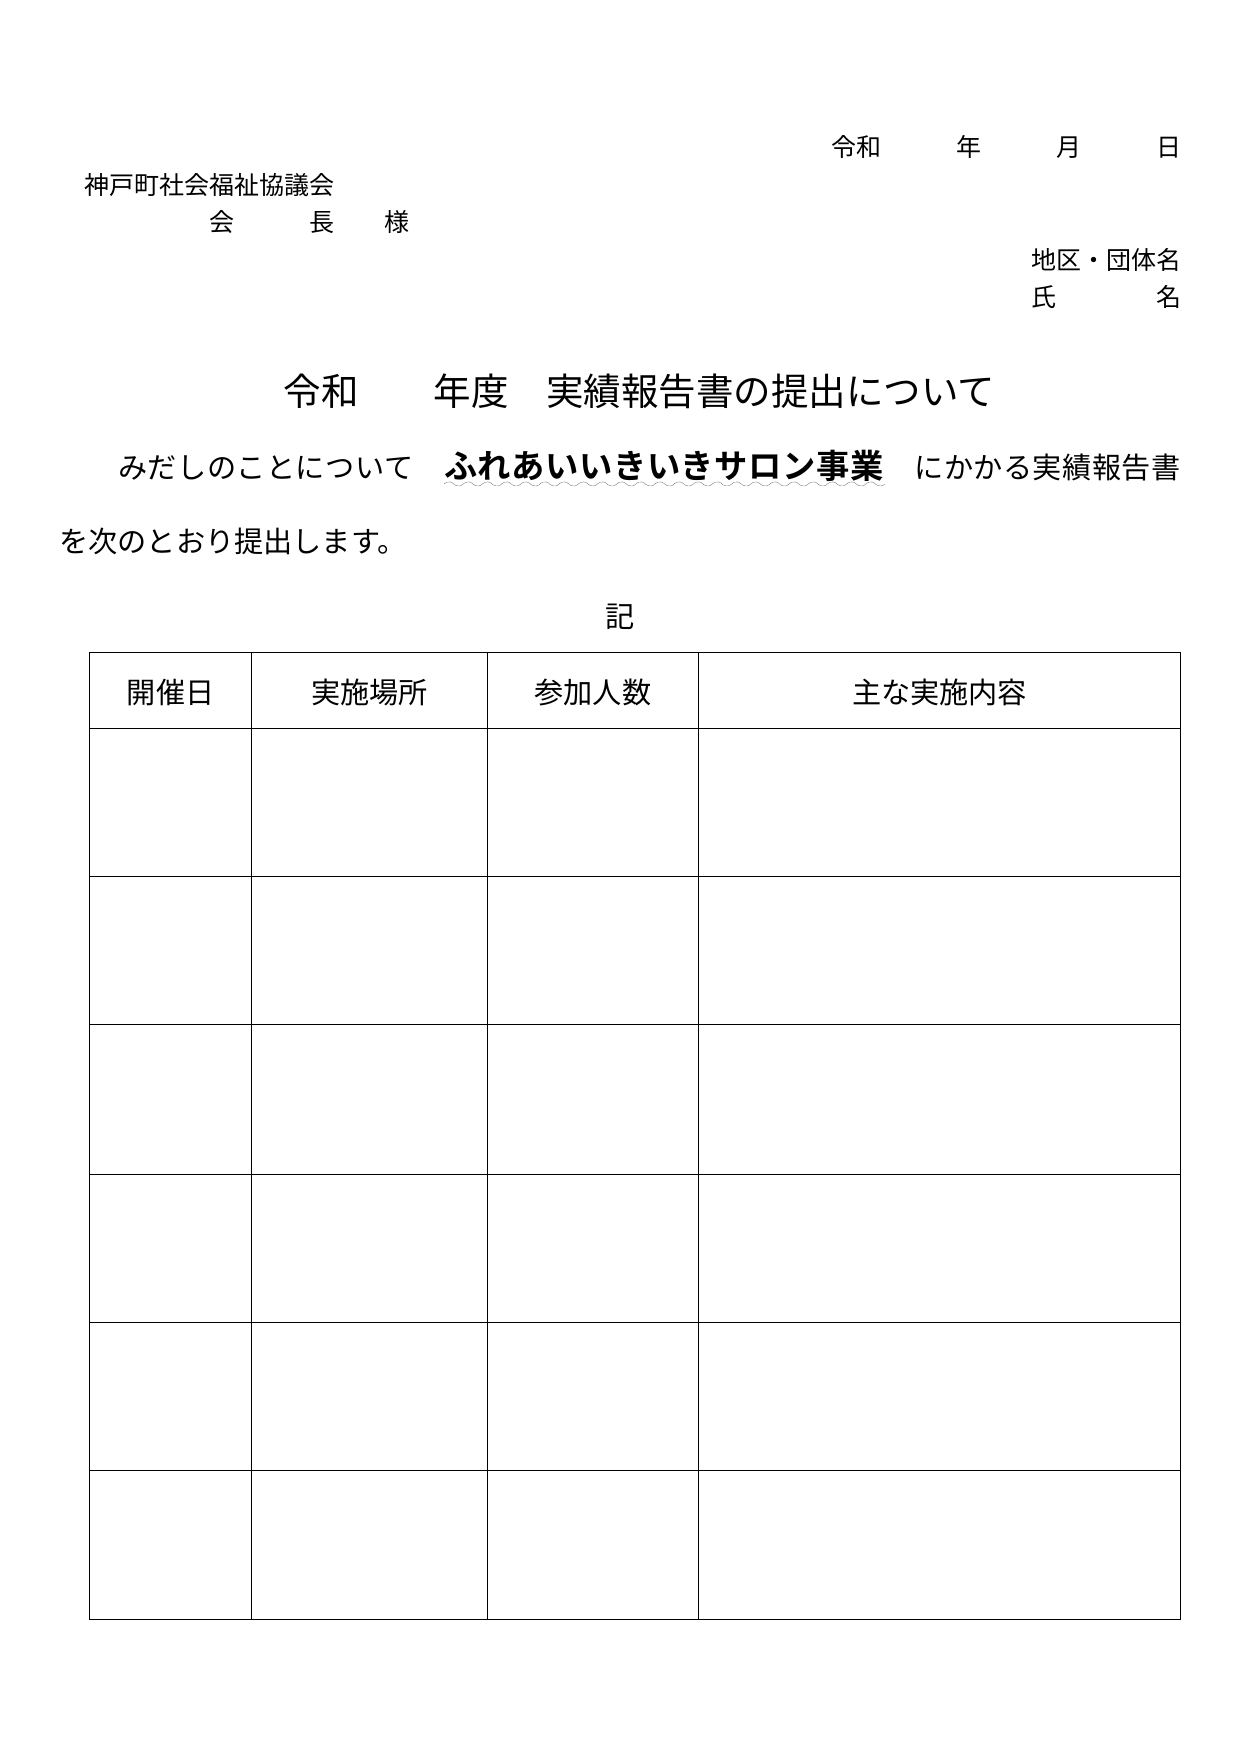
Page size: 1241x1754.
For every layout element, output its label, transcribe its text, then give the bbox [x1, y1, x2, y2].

table_cell [90, 729, 251, 876]
table_cell [699, 1175, 1180, 1322]
text 氏 名 [59, 277, 1181, 314]
text 地区・団体名 [59, 239, 1181, 277]
table_cell [488, 729, 698, 876]
table_cell [90, 877, 251, 1024]
table_cell [252, 1471, 487, 1619]
table_cell [90, 1471, 251, 1619]
table_cell [252, 877, 487, 1024]
table_cell [90, 1025, 251, 1174]
text みだしのことについて ふれあいいきいきサロン事業 にかかる実績報告書を次のとおり提出します。 [59, 427, 1181, 577]
table_header 実施場所 [252, 653, 487, 728]
table_cell [252, 1025, 487, 1174]
table_cell [488, 1025, 698, 1174]
table_cell [699, 1025, 1180, 1174]
table_cell [699, 877, 1180, 1024]
table_cell [252, 1323, 487, 1470]
table_cell [488, 1323, 698, 1470]
table_header 主な実施内容 [699, 653, 1180, 728]
table_cell [699, 1323, 1180, 1470]
table_cell [488, 1175, 698, 1322]
text 神戸町社会福祉協議会 [59, 164, 1181, 202]
table_cell [699, 1471, 1180, 1619]
table_cell [90, 1323, 251, 1470]
text 会 長 様 [59, 202, 1181, 239]
table_cell [488, 877, 698, 1024]
table_header 開催日 [90, 653, 251, 728]
table_cell [252, 1175, 487, 1322]
table_cell [699, 729, 1180, 876]
text 令和 年 月 日 [59, 127, 1181, 164]
subtitle 記 [59, 577, 1181, 652]
table_cell [252, 729, 487, 876]
table_cell [488, 1471, 698, 1619]
table_header 参加人数 [488, 653, 698, 728]
table_cell [90, 1175, 251, 1322]
text 令和 年度 実績報告書の提出について [59, 352, 1181, 427]
